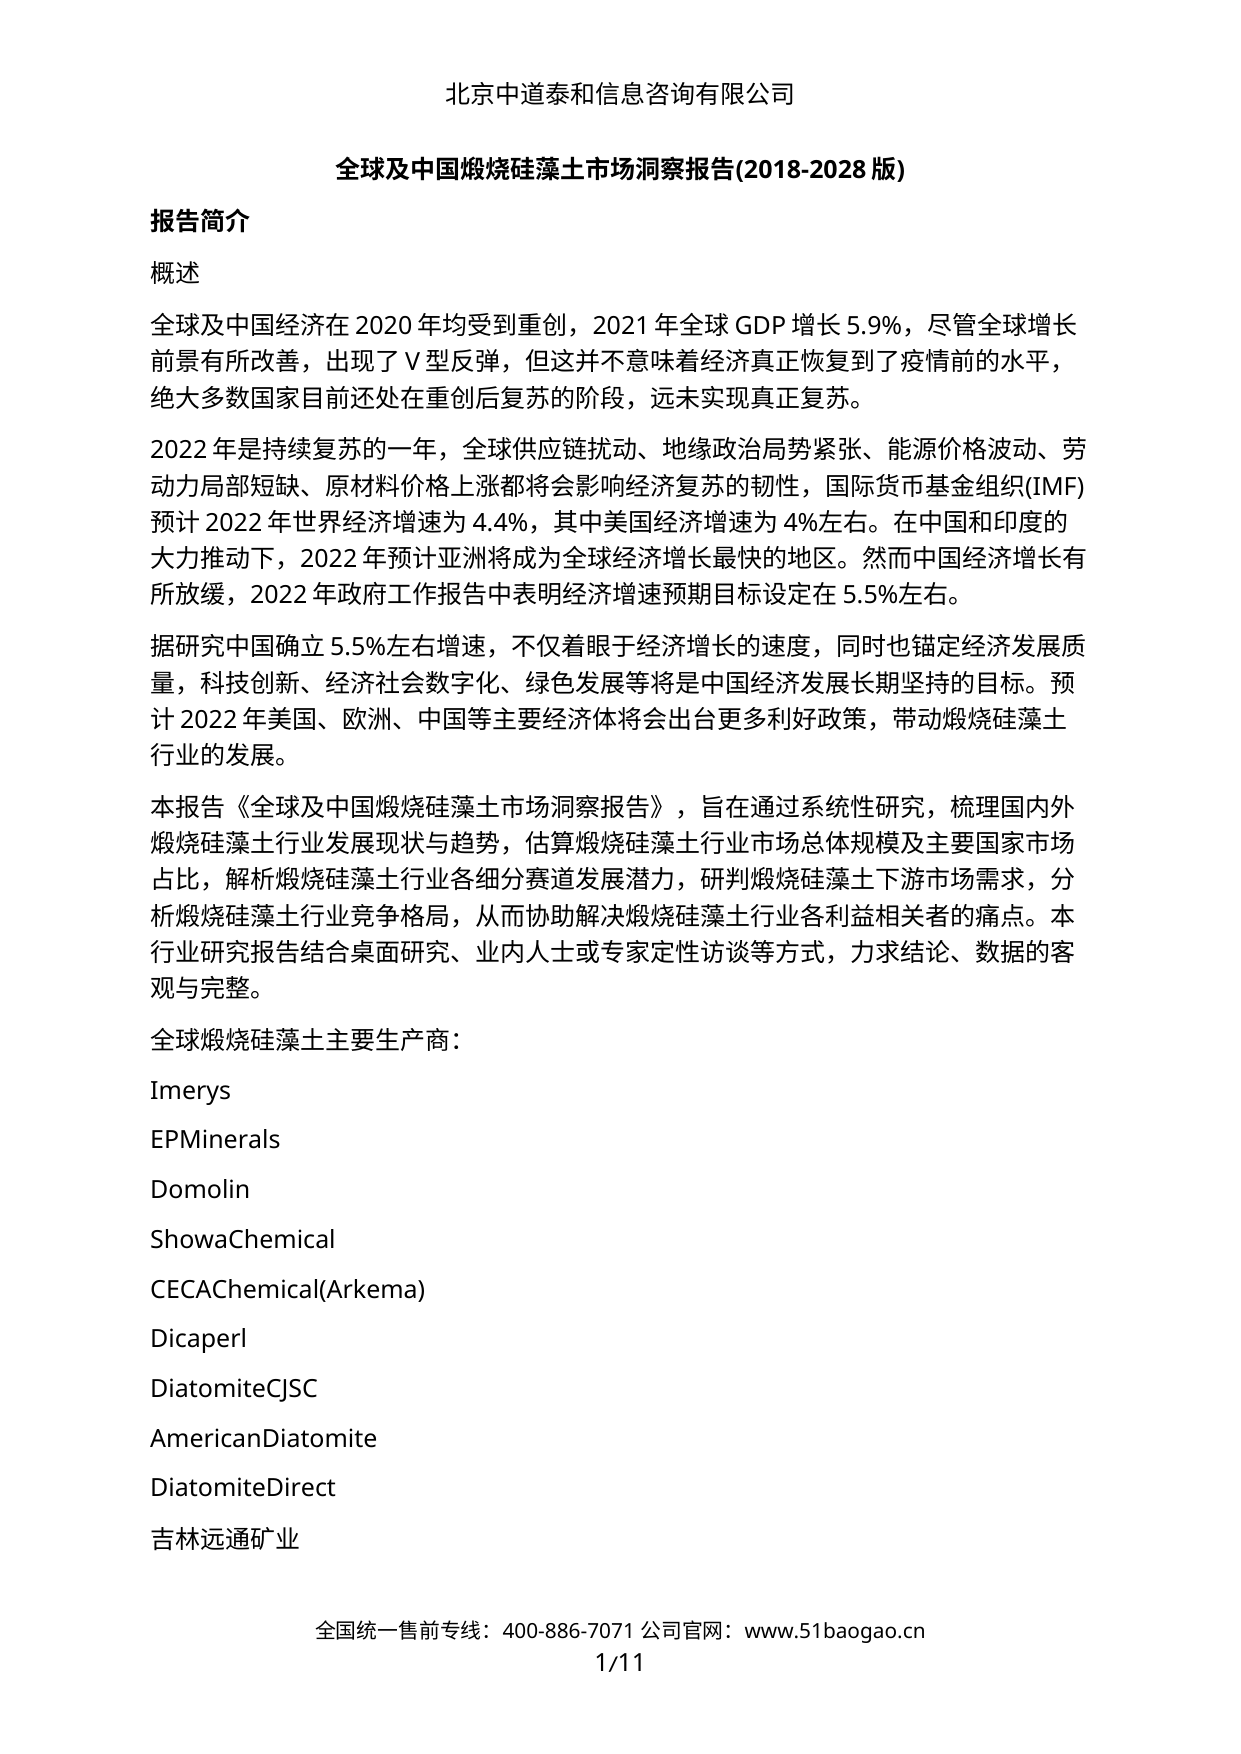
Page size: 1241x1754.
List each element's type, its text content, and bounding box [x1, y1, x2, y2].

text 吉林远通矿业 [150, 1520, 1090, 1556]
text CECAChemical(Arkema) [150, 1271, 1090, 1305]
text Dicaperl [150, 1321, 1090, 1355]
text DiatomiteCJSC [150, 1371, 1090, 1405]
text 全球煅烧硅藻土主要生产商： [150, 1021, 1090, 1057]
text 本报告《全球及中国煅烧硅藻土市场洞察报告》，旨在通过系统性研究，梳理国内外煅烧硅藻土行业发展现状与趋势，估算煅烧硅藻土行业市场总体规模及主要国家市场占比，解析煅烧硅藻土行业各细分赛道发展潜力，研判煅烧硅藻土下游市场需求，分析煅烧硅藻土行业竞争格局，从而协助解决煅烧硅藻土行业各利益相关者的痛点。本行业研究报告结合桌面研究、业内人士或专家定性访谈等方式，力求结论、数据的客观与完整。 [150, 787, 1090, 1005]
text 据研究中国确立5.5%左右增速，不仅着眼于经济增长的速度，同时也锚定经济发展质量，科技创新、经济社会数字化、绿色发展等将是中国经济发展长期坚持的目标。预计2022年美国、欧洲、中国等主要经济体将会出台更多利好政策，带动煅烧硅藻土行业的发展。 [150, 627, 1090, 772]
text 全球及中国经济在2020年均受到重创，2021年全球GDP增长5.9%，尽管全球增长前景有所改善，出现了V型反弹，但这并不意味着经济真正恢复到了疫情前的水平，绝大多数国家目前还处在重创后复苏的阶段，远未实现真正复苏。 [150, 306, 1090, 414]
text AmericanDiatomite [150, 1420, 1090, 1454]
text 2022年是持续复苏的一年，全球供应链扰动、地缘政治局势紧张、能源价格波动、劳动力局部短缺、原材料价格上涨都将会影响经济复苏的韧性，国际货币基金组织(IMF)预计2022年世界经济增速为4.4%，其中美国经济增速为4%左右。在中国和印度的大力推动下，2022年预计亚洲将成为全球经济增长最快的地区。然而中国经济增长有所放缓，2022年政府工作报告中表明经济增速预期目标设定在5.5%左右。 [150, 430, 1090, 611]
text DiatomiteDirect [150, 1470, 1090, 1504]
text EPMinerals [150, 1122, 1090, 1156]
text 全球及中国煅烧硅藻土市场洞察报告(2018-2028版) [150, 150, 1090, 186]
text Imerys [150, 1072, 1090, 1107]
text Domolin [150, 1172, 1090, 1206]
text 概述 [150, 254, 1090, 290]
text ShowaChemical [150, 1222, 1090, 1256]
text 报告简介 [150, 202, 1090, 238]
